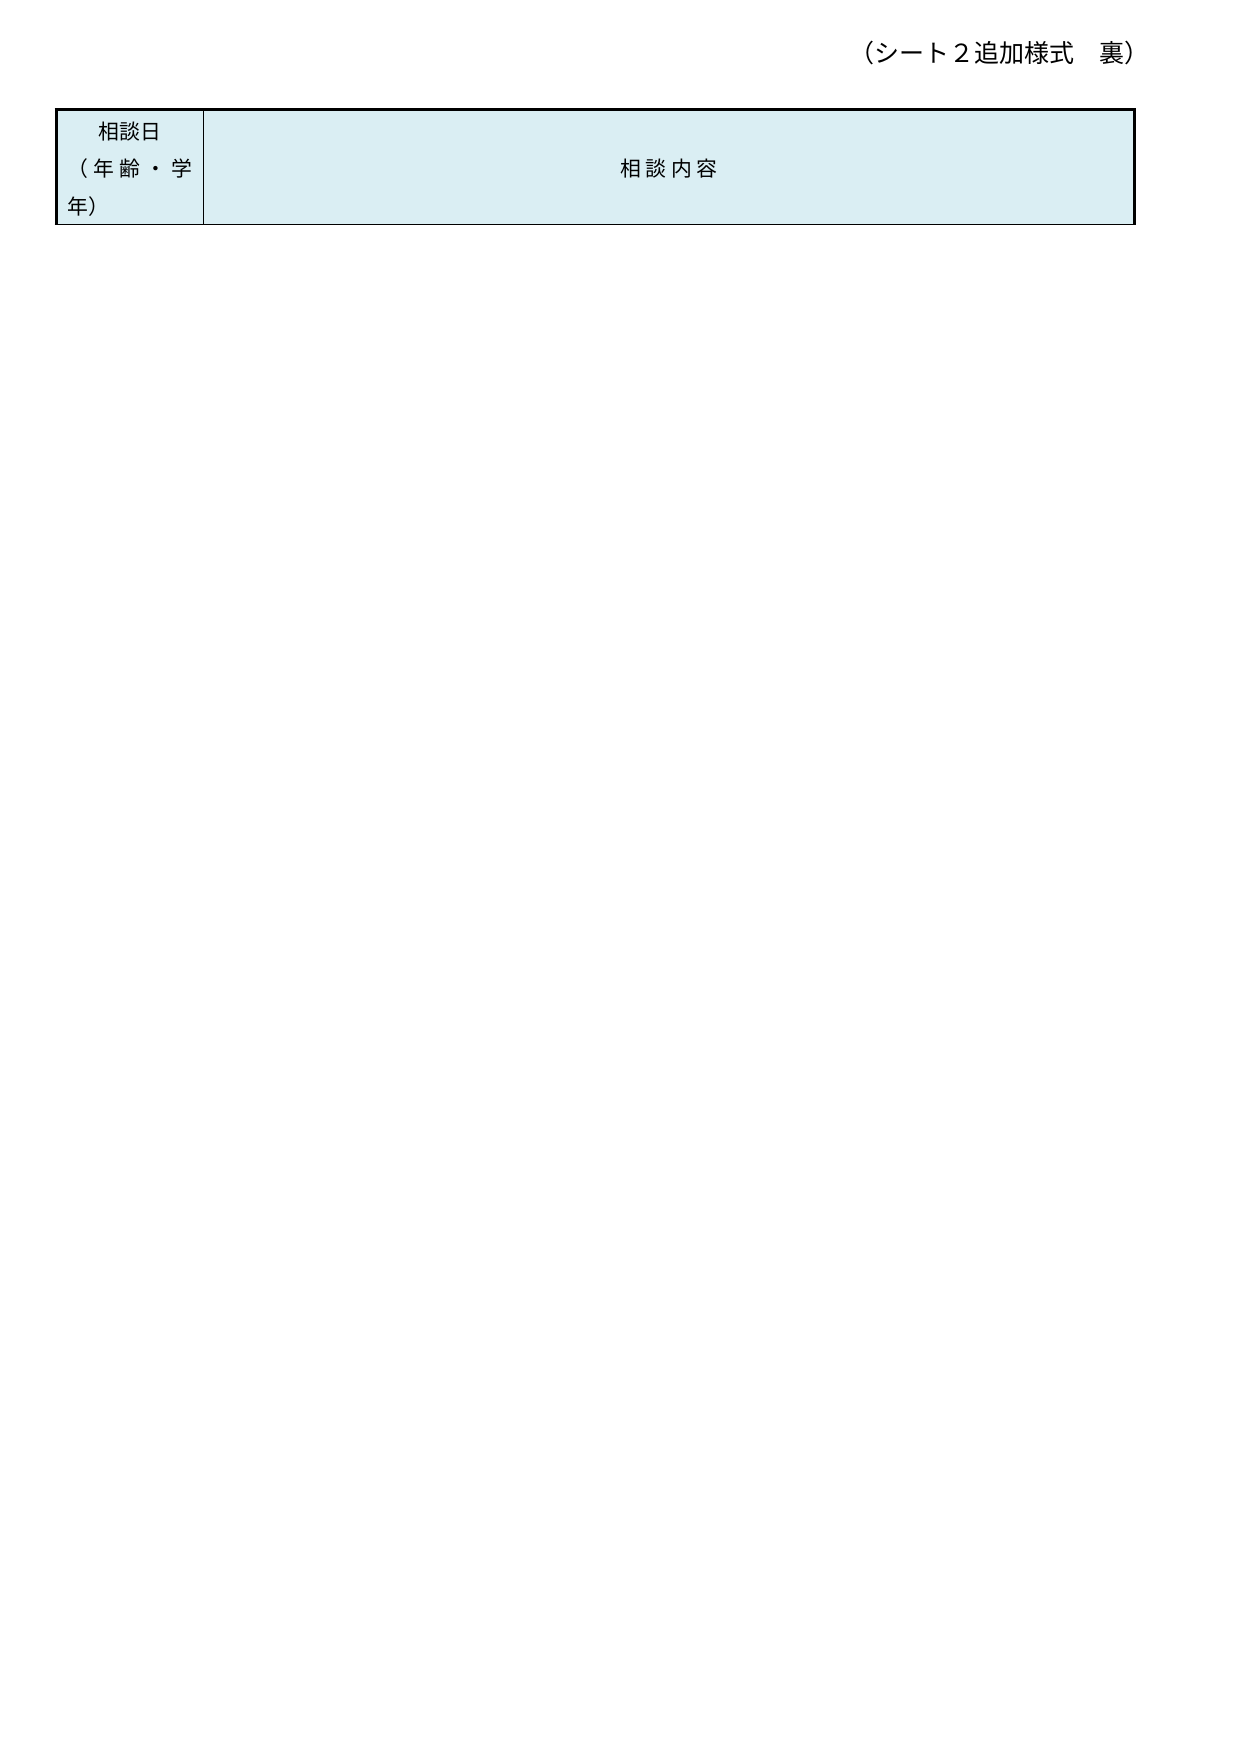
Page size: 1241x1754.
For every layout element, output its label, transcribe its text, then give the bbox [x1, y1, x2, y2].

text （シート２追加様式 裏） [41, 33, 1149, 71]
table_header 相 談 内 容 [204, 111, 1133, 224]
table_header 相談日 （年齢・学年） [58, 111, 203, 224]
